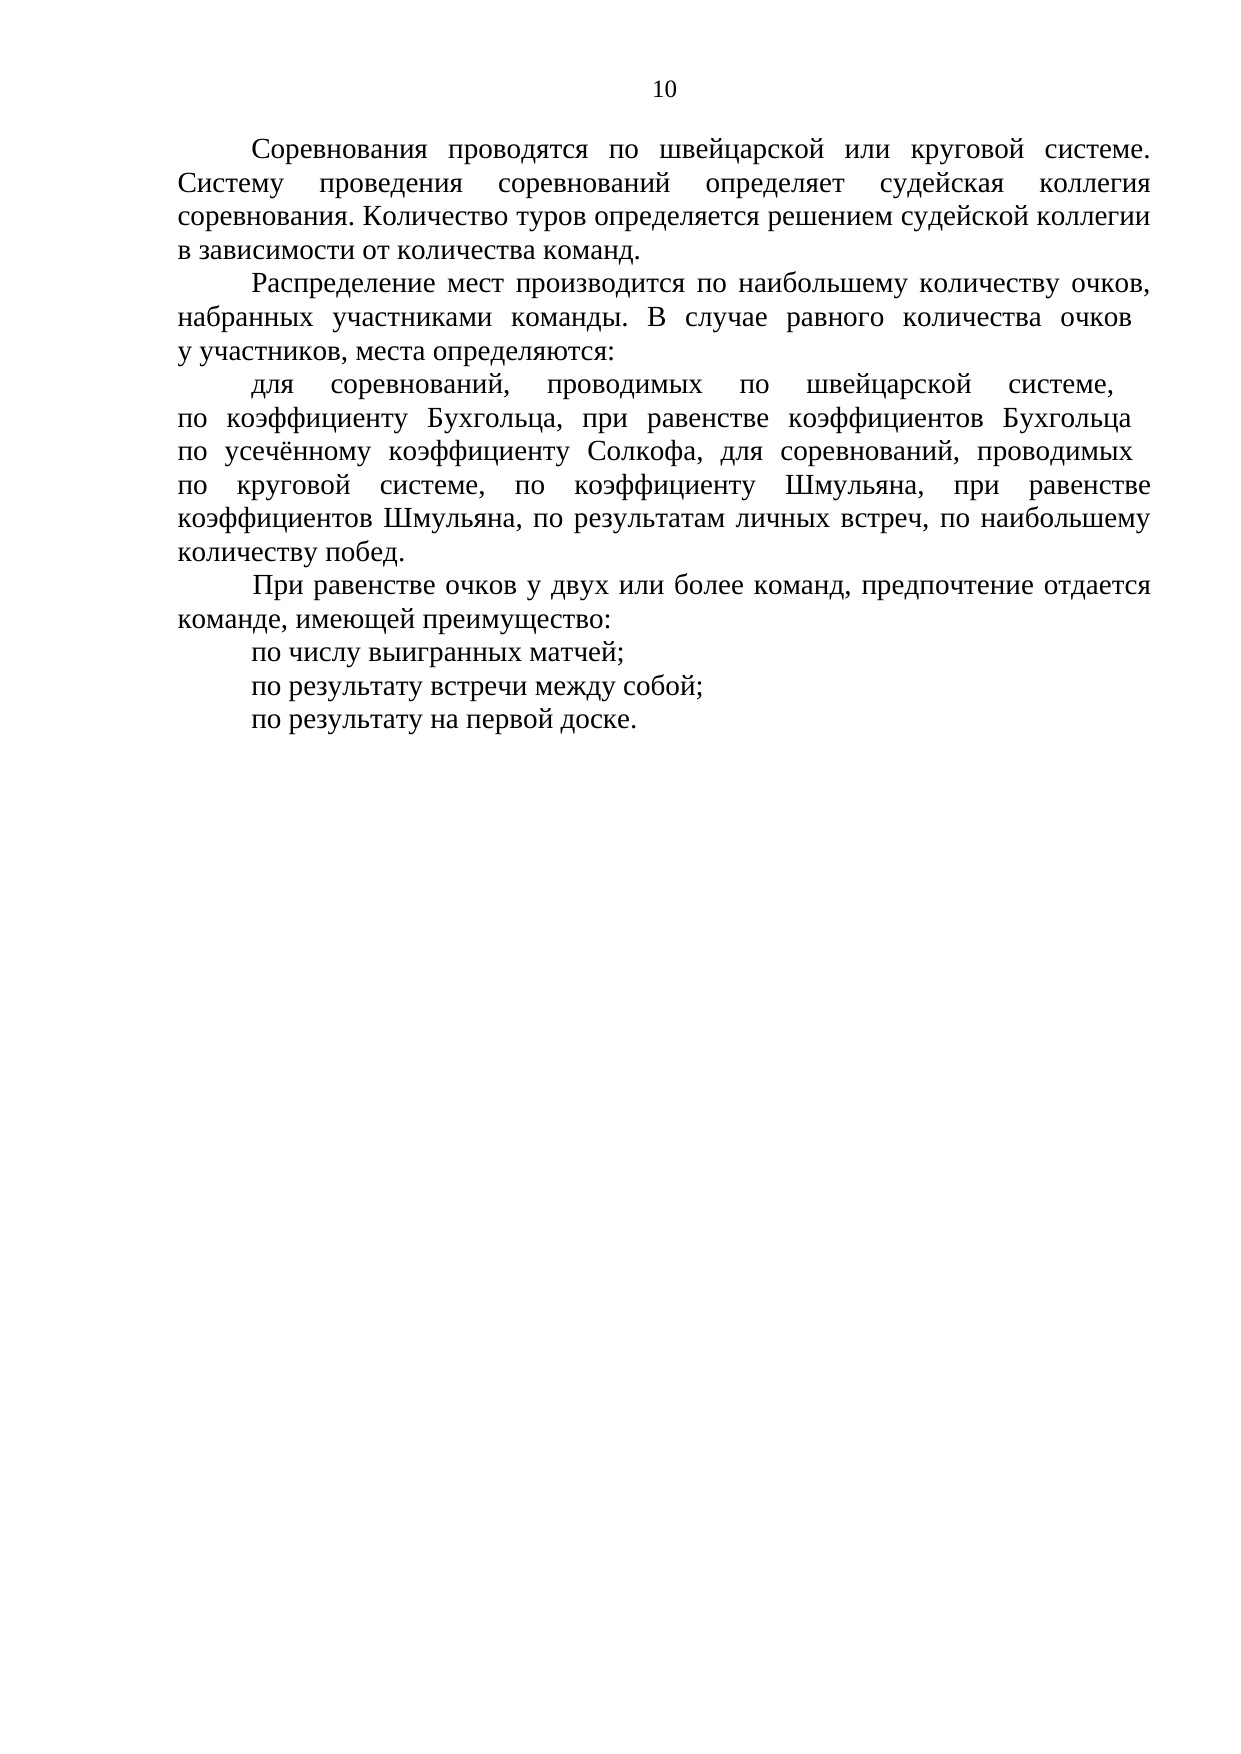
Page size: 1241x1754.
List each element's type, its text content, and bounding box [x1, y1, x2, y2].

text При равенстве очков у двух или более команд, предпочтение отдается команде, имеющей преимущество: [177, 567, 1152, 634]
text для соревнований, проводимых по швейцарской системе, по коэффициенту Бухгольца, при равенстве коэффициентов Бухгольца по усечённому коэффициенту Солкофа, для соревнований, проводимых по круговой системе, по коэффициенту Шмульяна, при равенстве коэффициентов Шмульяна, по результатам личных встреч, по наибольшему количеству побед. [177, 366, 1152, 567]
text Распределение мест производится по наибольшему количеству очков, набранных участниками команды. В случае равного количества очков у участников, места определяются: [177, 266, 1152, 366]
text по результату на первой доске. [177, 702, 1152, 735]
text по результату встречи между собой; [177, 668, 1152, 702]
text по числу выигранных матчей; [177, 634, 1152, 668]
text Соревнования проводятся по швейцарской или круговой системе. Систему проведения соревнований определяет судейская коллегия соревнования. Количество туров определяется решением судейской коллегии в зависимости от количества команд. [177, 131, 1152, 266]
